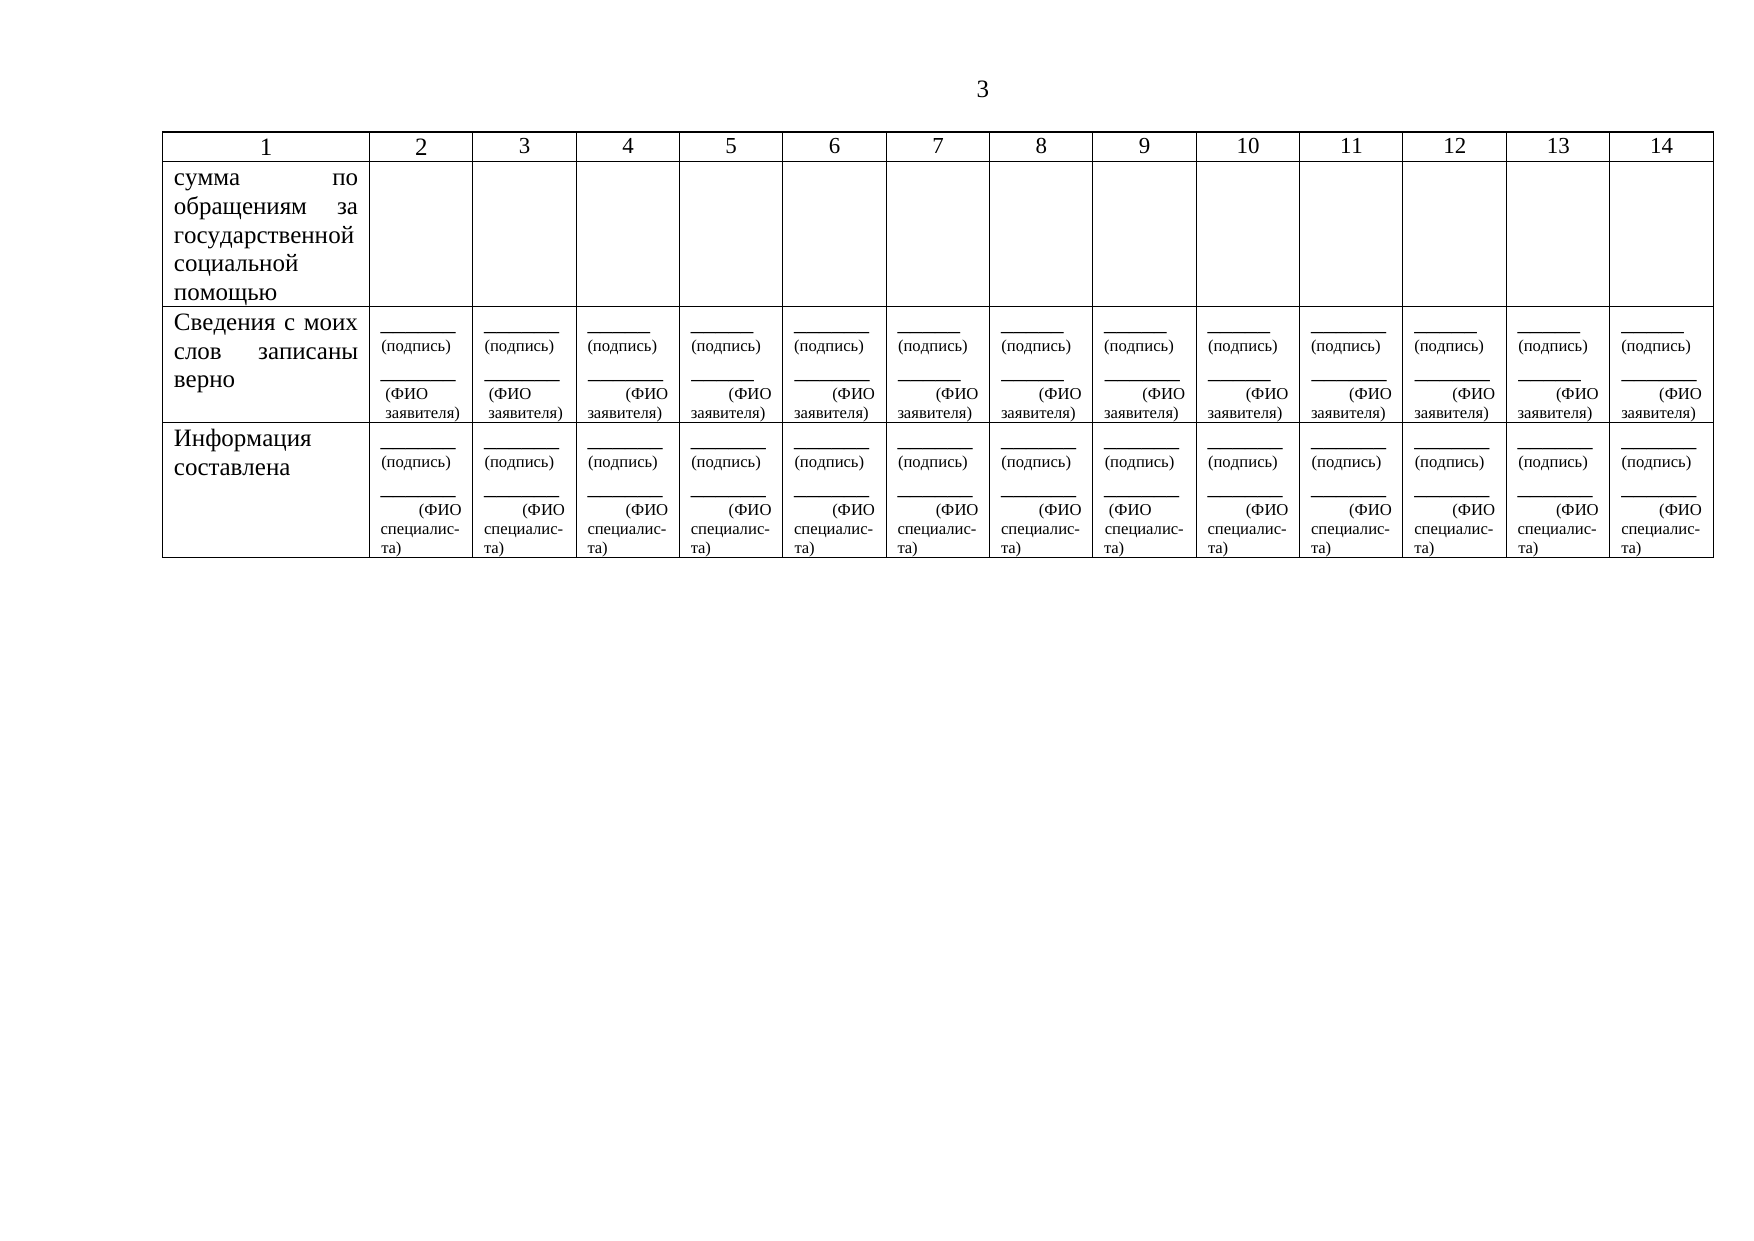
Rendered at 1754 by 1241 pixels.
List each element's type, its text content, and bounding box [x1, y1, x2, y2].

table_cell [473, 162, 576, 306]
table_cell 13 [1507, 133, 1609, 161]
table_cell 11 [1300, 133, 1402, 161]
table_cell ______ (подпись) ______ (ФИО специалис- та) [370, 423, 472, 557]
table_cell 5 [680, 133, 782, 161]
table_cell [370, 162, 472, 306]
table_cell [1300, 162, 1402, 306]
table_cell _____ (подпись) ______ (ФИО заявителя) [1093, 307, 1196, 422]
table_cell _____ (подпись) _____ (ФИО заявителя) [680, 307, 782, 422]
table_cell ______ (подпись) ______ (ФИО специалис-та) [1093, 423, 1196, 557]
table_cell ______ (подпись) ______ (ФИО специалис- та) [783, 423, 886, 557]
table_cell [887, 162, 989, 306]
table_cell 1 [163, 133, 369, 161]
table_cell Сведения с моих слов записаны верно [163, 307, 369, 422]
table_cell 12 [1403, 133, 1506, 161]
table_cell 7 [887, 133, 989, 161]
table_cell [1403, 162, 1506, 306]
table_cell ______ (подпись) ______ (ФИО специалис-та) [473, 423, 576, 557]
table_cell 2 [370, 133, 472, 161]
table_cell ______ (подпись) ______ (ФИО специалис-та) [680, 423, 782, 557]
table_cell _____ (подпись) ______ (ФИО заявителя) [1610, 307, 1713, 422]
table_cell [1610, 162, 1713, 306]
table_cell _____ (подпись) ______ (ФИО заявителя) [577, 307, 679, 422]
table_cell 9 [1093, 133, 1196, 161]
table_cell [1507, 162, 1609, 306]
table_cell 6 [783, 133, 886, 161]
table_cell ______ (подпись) ______ (ФИО специалис-та) [1610, 423, 1713, 557]
table_cell ______ (подпись) ______ (ФИО заявителя) [473, 307, 576, 422]
table_cell ______ (подпись) ______ (ФИО специалис-та) [577, 423, 679, 557]
table_cell ______ (подпись) ______ (ФИО заявителя) [783, 307, 886, 422]
table_cell 10 [1197, 133, 1299, 161]
table_cell _____ (подпись) _____ (ФИО заявителя) [887, 307, 989, 422]
table_cell ______ (подпись) ______ (ФИО специалис- та) [1507, 423, 1609, 557]
table_cell _____ (подпись) _____ (ФИО заявителя) [1507, 307, 1609, 422]
table_cell Информация составлена [163, 423, 369, 557]
table_cell [783, 162, 886, 306]
table_cell [577, 162, 679, 306]
table_cell 8 [990, 133, 1092, 161]
table_cell 4 [577, 133, 679, 161]
table_cell [1197, 162, 1299, 306]
table_cell ______ (подпись) ______ (ФИО специалис- та) [1197, 423, 1299, 557]
table_cell ______ (подпись) ______ (ФИО заявителя) [1300, 307, 1402, 422]
table_cell ______ (подпись) ______ (ФИО специалис-та) [1300, 423, 1402, 557]
table_cell [680, 162, 782, 306]
table_cell 14 [1610, 133, 1713, 161]
table_cell ______ (подпись) ______ (ФИО специалис-та) [1403, 423, 1506, 557]
table_cell _____ (подпись) ______ (ФИО заявителя) [1403, 307, 1506, 422]
table_cell 3 [473, 133, 576, 161]
table_cell _____ (подпись) _____ (ФИО заявителя) [990, 307, 1092, 422]
table_cell сумма по обращениям за государственной социальной помощью [163, 162, 369, 306]
table_cell ______ (подпись) ______ (ФИО заявителя) [370, 307, 472, 422]
table_cell [990, 162, 1092, 306]
table_cell ______ (подпись) ______ (ФИО специалис-та) [887, 423, 989, 557]
table_cell [1093, 162, 1196, 306]
table_cell ______ (подпись) ______ (ФИО специалис-та) [990, 423, 1092, 557]
table_cell _____ (подпись) _____ (ФИО заявителя) [1197, 307, 1299, 422]
